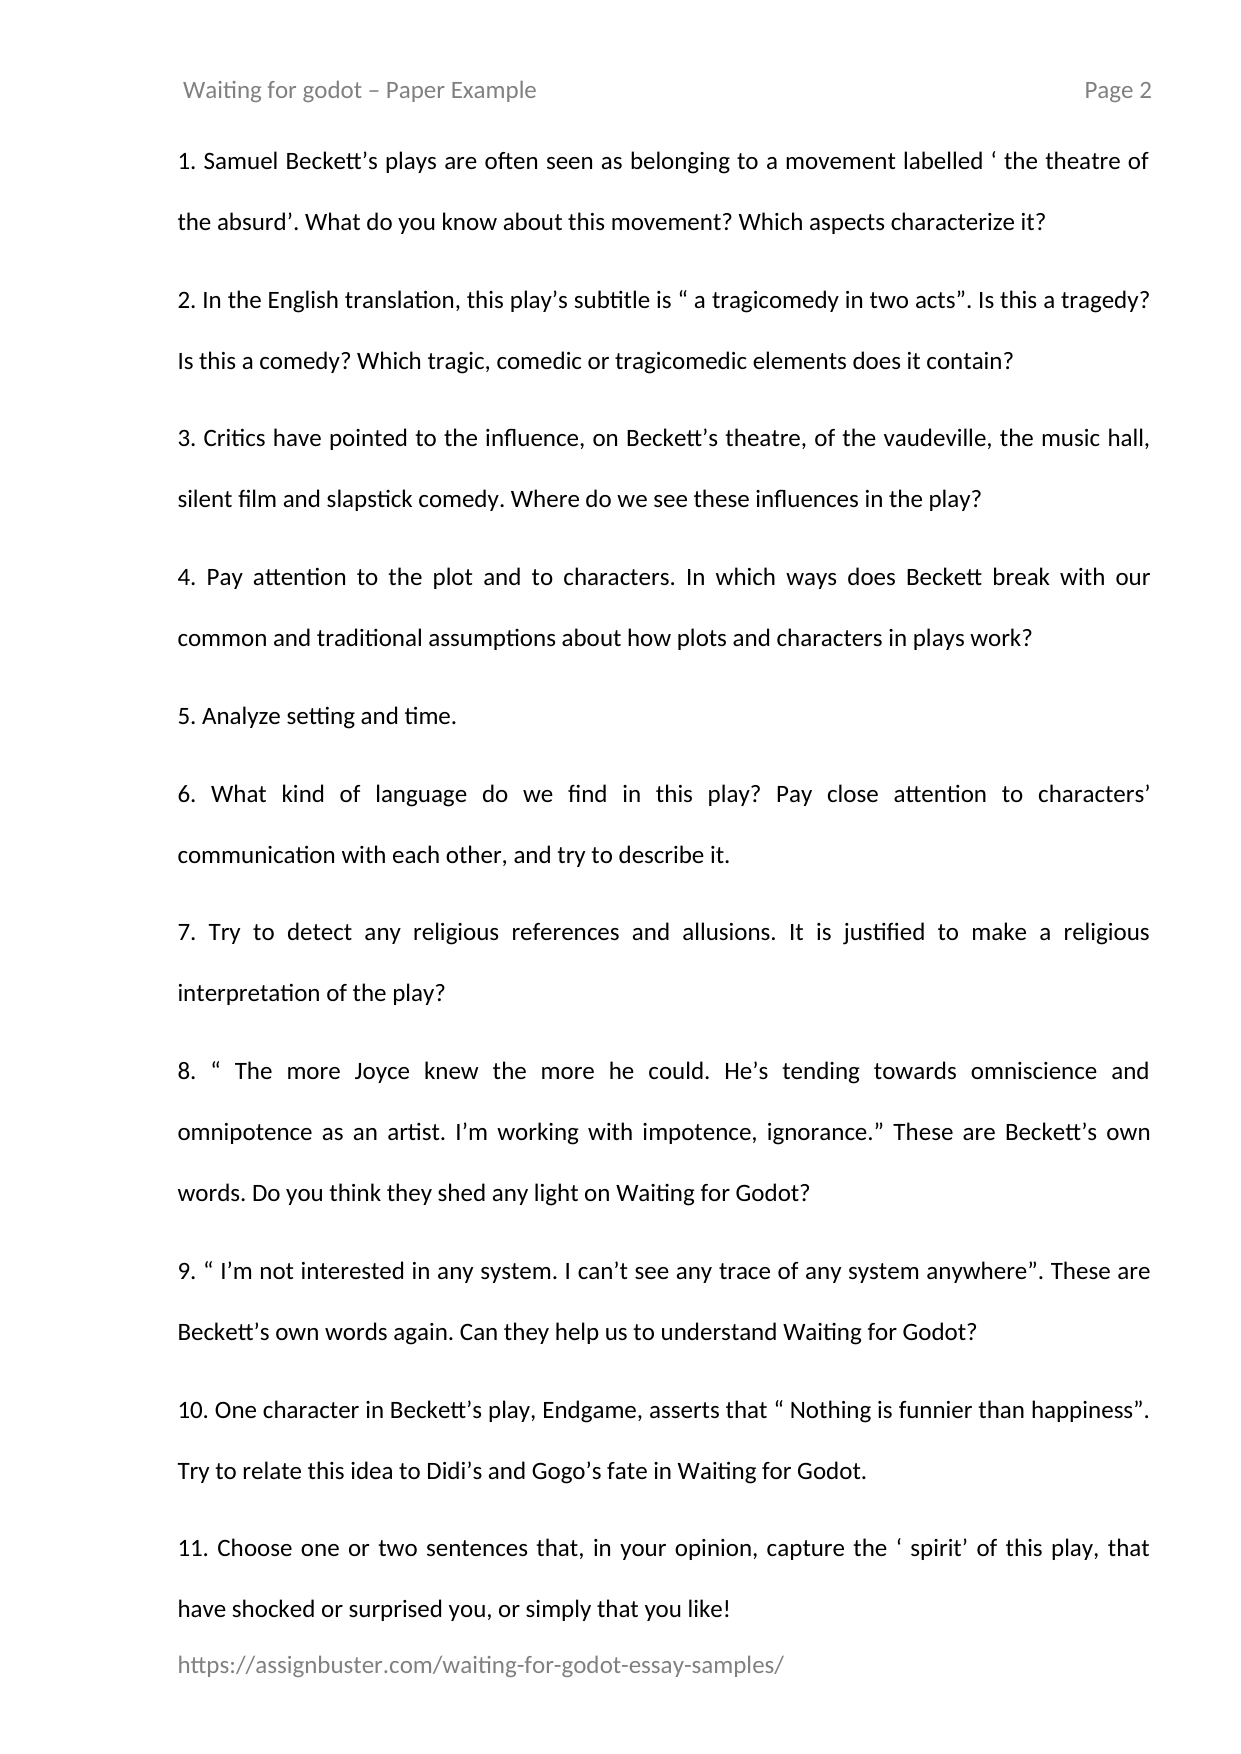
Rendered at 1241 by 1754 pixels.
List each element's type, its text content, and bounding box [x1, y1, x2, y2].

text 3. Critics have pointed to the influence, on Beckett’s theatre, of the vaudeville, the music hall, silent film and slapstick comedy. Where do we see these influences in the play? [177, 422, 1152, 514]
text 1. Samuel Beckett’s plays are often seen as belonging to a movement labelled ‘ the theatre of the absurd’. What do you know about this movement? Which aspects characterize it? [177, 145, 1152, 237]
text 4. Pay attention to the plot and to characters. In which ways does Beckett break with our common and traditional assumptions about how plots and characters in plays work? [177, 561, 1152, 653]
text 10. One character in Beckett’s play, Endgame, asserts that “ Nothing is funnier than happiness”. Try to relate this idea to Didi’s and Gogo’s fate in Waiting for Godot. [177, 1394, 1152, 1485]
text 6. What kind of language do we find in this play? Pay close attention to characters’ communication with each other, and try to describe it. [177, 778, 1152, 869]
text 8. “ The more Joyce knew the more he could. He’s tending towards omniscience and omnipotence as an artist. I’m working with impotence, ignorance.” These are Beckett’s own words. Do you think they shed any light on Waiting for Godot? [177, 1055, 1152, 1208]
text 5. Analyze setting and time. [177, 700, 1152, 731]
text 11. Choose one or two sentences that, in your opinion, capture the ‘ spirit’ of this play, that have shocked or surprised you, or simply that you like! [177, 1532, 1152, 1624]
text 9. “ I’m not interested in any system. I can’t see any trace of any system anywhere”. These are Beckett’s own words again. Can they help us to understand Waiting for Godot? [177, 1255, 1152, 1347]
text 7. Try to detect any religious references and allusions. It is justified to make a religious interpretation of the play? [177, 916, 1152, 1008]
text 2. In the English translation, this play’s subtitle is “ a tragicomedy in two acts”. Is this a tragedy? Is this a comedy? Which tragic, comedic or tragicomedic elements does it contain? [177, 284, 1152, 375]
